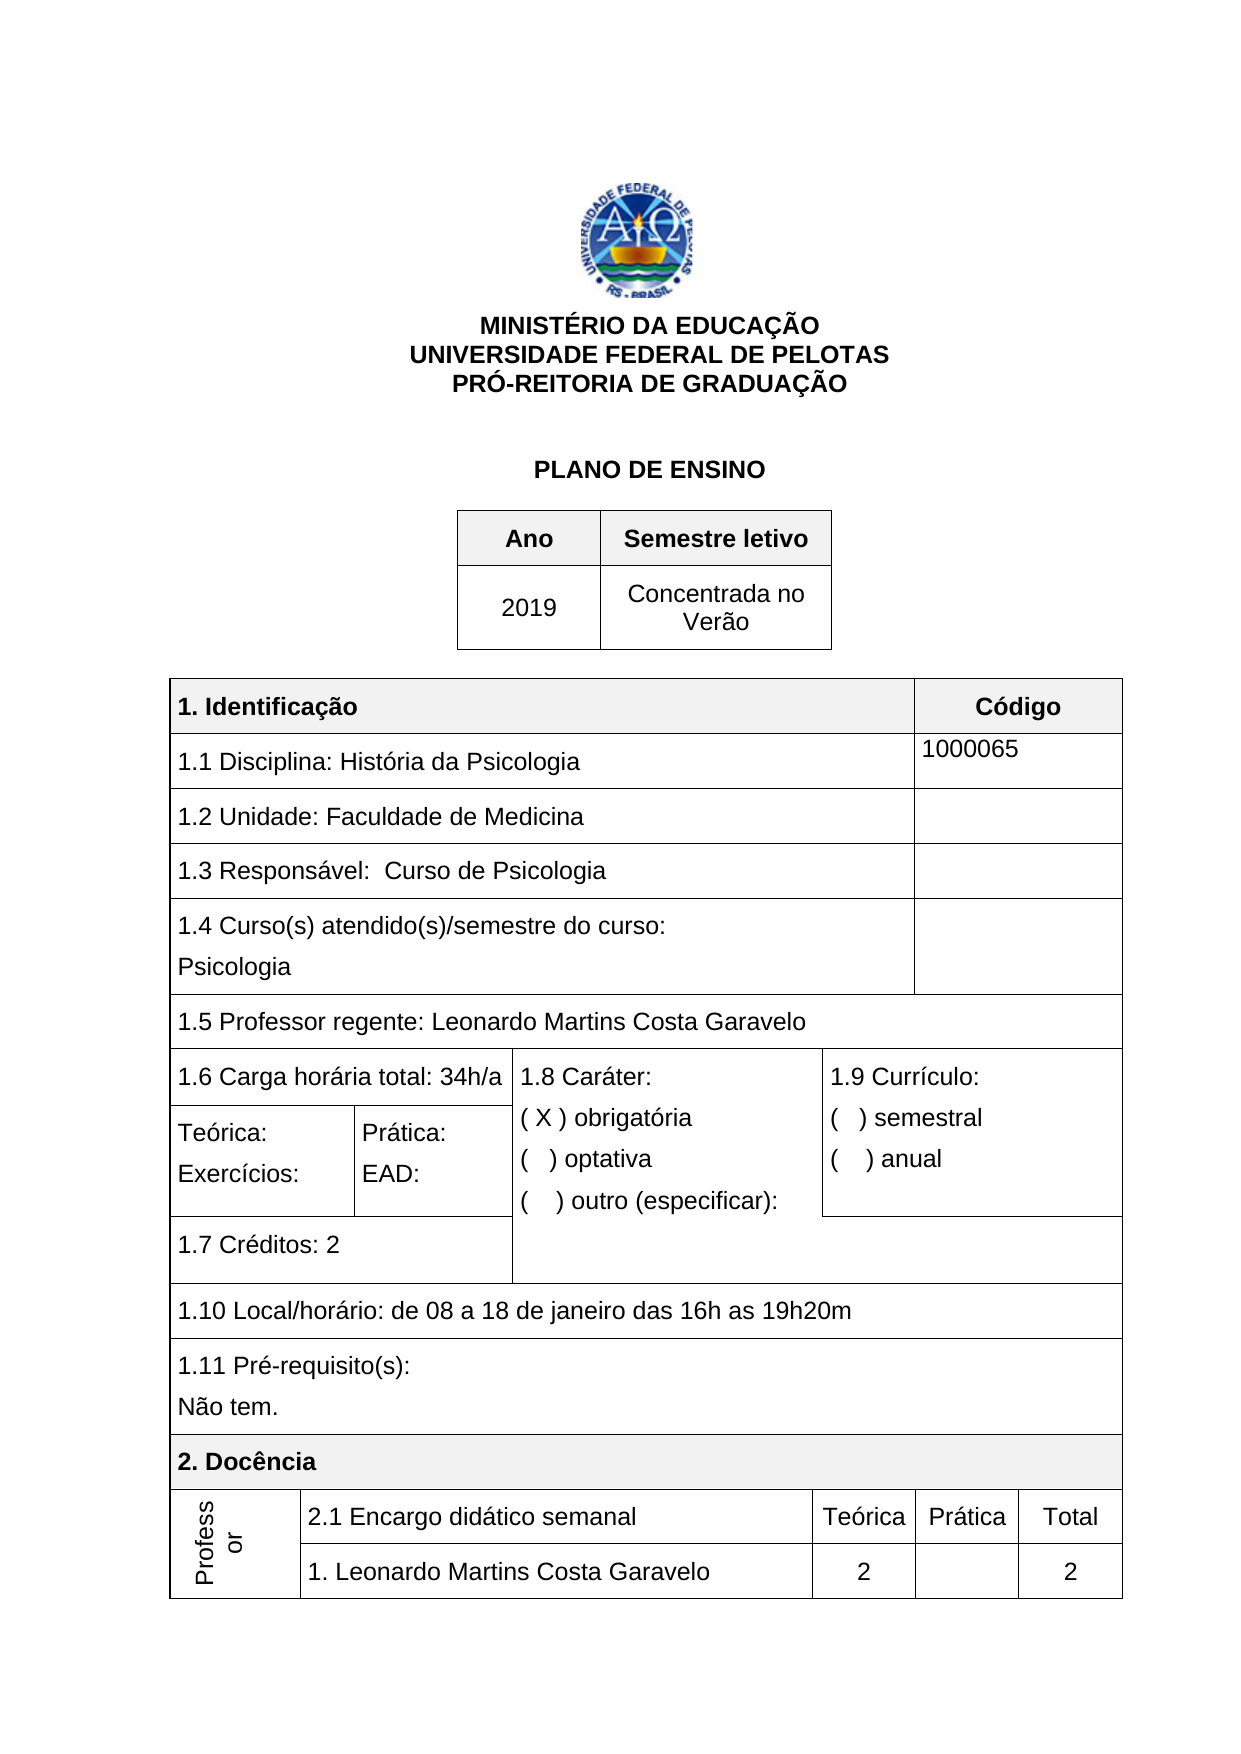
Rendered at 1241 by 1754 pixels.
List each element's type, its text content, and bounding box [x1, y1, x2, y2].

table_header Código [915, 679, 1122, 733]
table_cell 2.1 Encargo didático semanal [301, 1490, 812, 1543]
table_cell 1.4 Curso(s) atendido(s)/semestre do curso: Psicologia [171, 899, 914, 993]
table_cell 1.3 Responsável: Curso de Psicologia [171, 844, 914, 897]
text UNIVERSIDADE FEDERAL DE PELOTAS [177, 340, 1122, 369]
table_cell [823, 1217, 1122, 1283]
table_cell Teórica: Exercícios: [171, 1106, 354, 1216]
text MINISTÉRIO DA EDUCAÇÃO [177, 311, 1122, 340]
table_cell 1.1 Disciplina: História da Psicologia [171, 734, 914, 788]
table_cell [915, 899, 1122, 993]
table_cell [915, 844, 1122, 897]
table_cell 1.11 Pré-requisito(s): Não tem. [171, 1339, 1122, 1434]
table_header 1. Identificação [171, 679, 914, 733]
table_cell 1000065 [915, 734, 1122, 788]
table_cell 2 [813, 1544, 915, 1598]
table_cell 1.2 Unidade: Faculdade de Medicina [171, 789, 914, 843]
table_cell 1.8 Caráter: ( X ) obrigatória ( ) optativa ( ) outro (especificar): [513, 1049, 822, 1283]
table_cell [915, 789, 1122, 843]
table_cell Total [1019, 1490, 1122, 1543]
table_cell Prática: EAD: [355, 1106, 512, 1216]
table_header Semestre letivo [601, 511, 831, 565]
table_cell Teórica [813, 1490, 915, 1543]
table_cell 2019 [458, 566, 600, 648]
picture [579, 183, 692, 295]
table_cell Concentrada no Verão [601, 566, 831, 648]
table_cell 1.7 Créditos: 2 [171, 1217, 512, 1283]
table_cell 1.5 Professor regente: Leonardo Martins Costa Garavelo [171, 995, 1122, 1048]
table_cell 2 [1019, 1544, 1122, 1598]
table_header Ano [458, 511, 600, 565]
subtitle PLANO DE ENSINO [177, 455, 1122, 484]
table_cell [916, 1544, 1018, 1598]
table_cell Prática [916, 1490, 1018, 1543]
table_cell 1.6 Carga horária total: 34h/a [171, 1049, 512, 1104]
table_cell 1.10 Local/horário: de 08 a 18 de janeiro das 16h as 19h20m [171, 1284, 1122, 1338]
text PRÓ-REITORIA DE GRADUAÇÃO [177, 369, 1122, 398]
table_cell 1. Leonardo Martins Costa Garavelo [301, 1544, 812, 1598]
table_cell Professor [171, 1490, 300, 1598]
table_cell 1.9 Currículo: ( ) semestral ( ) anual [823, 1049, 1122, 1216]
table_cell 2. Docência [171, 1435, 1122, 1488]
